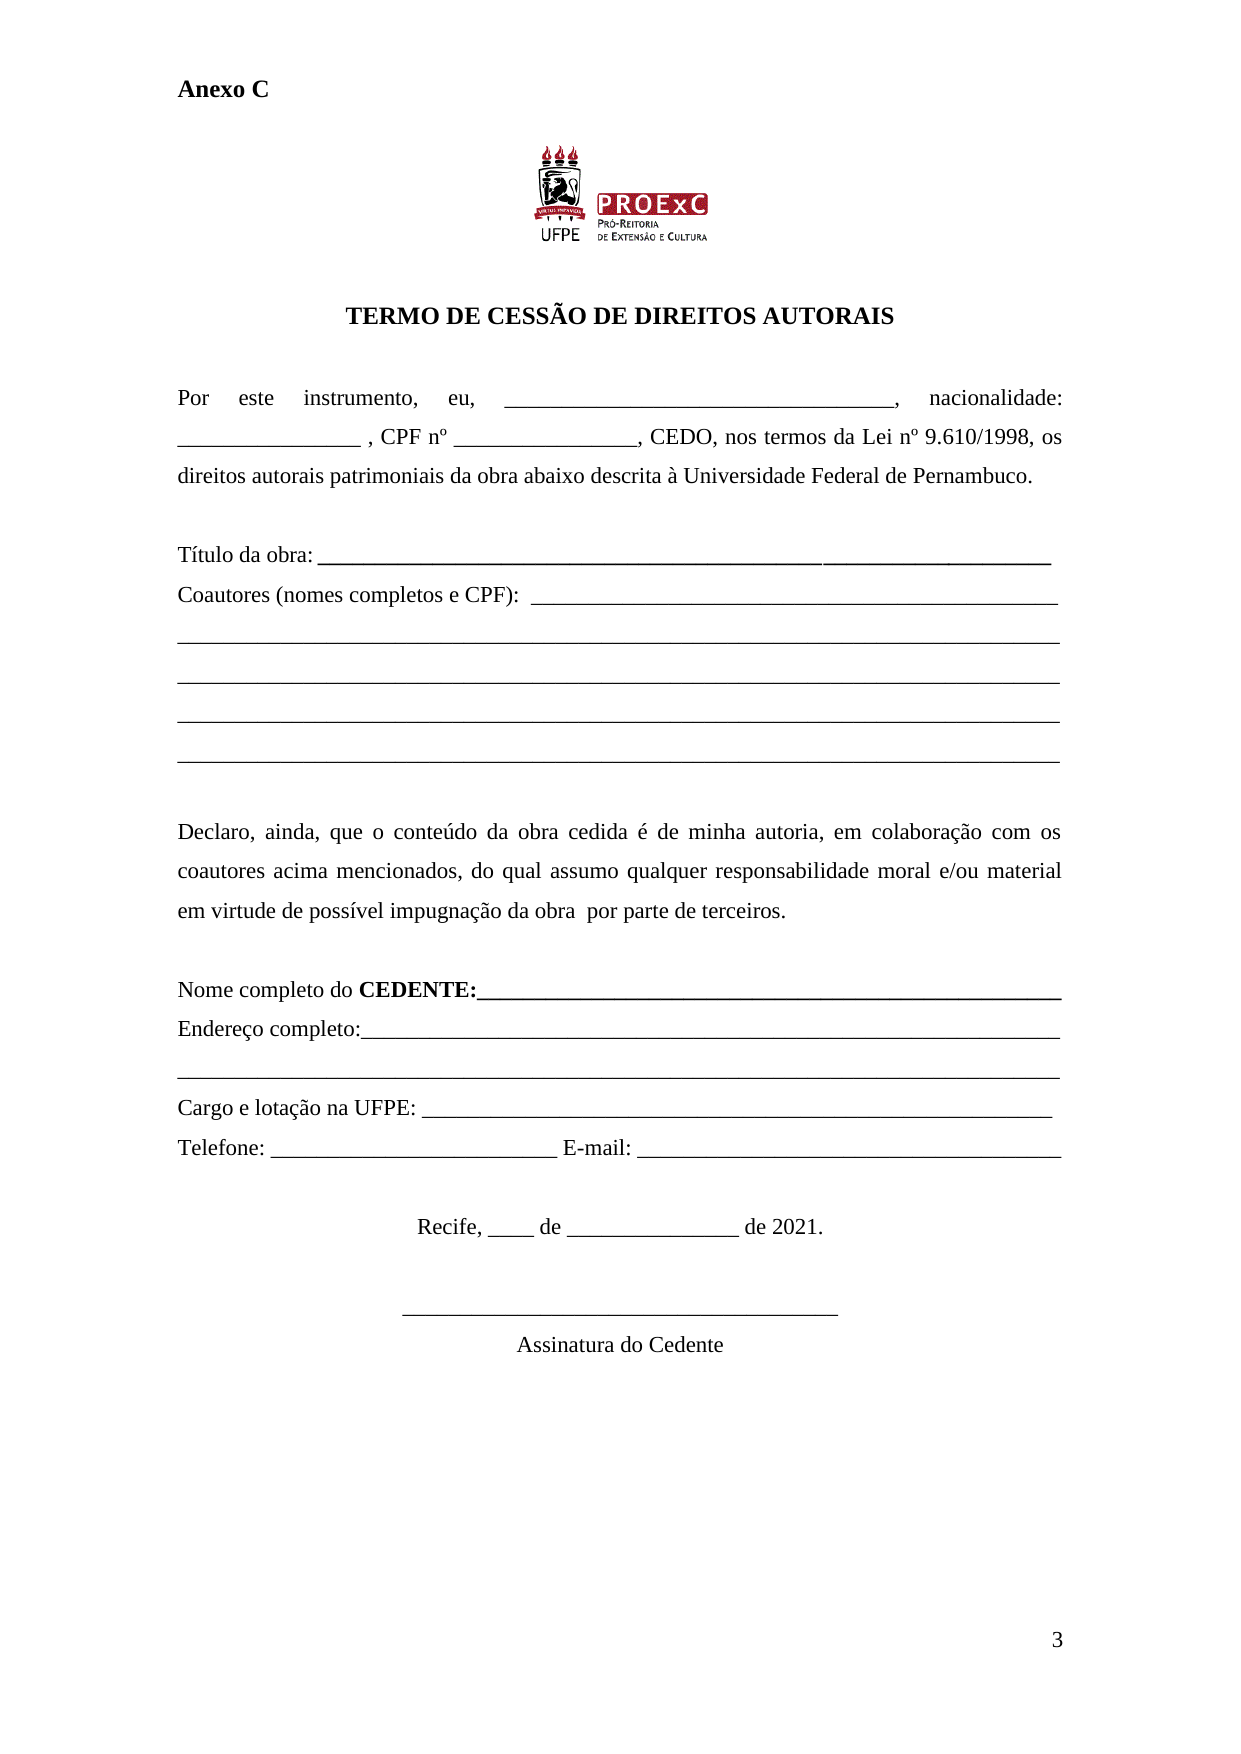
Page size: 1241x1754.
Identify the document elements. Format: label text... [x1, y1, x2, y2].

text Título da obra: ________________________________________________________________ [177, 542, 1063, 568]
subtitle TERMO DE CESSÃO DE DIREITOS AUTORAIS [177, 301, 1063, 330]
text Cargo e lotação na UFPE: _______________________________________________________ [177, 1094, 1063, 1121]
text ______________________________________ [177, 1292, 1063, 1318]
text Telefone: _________________________ E-mail: _____________________________________ [177, 1134, 1063, 1160]
text Coautores (nomes completos e CPF): ______________________________________________ [177, 581, 1063, 607]
text Por este instrumento, eu, __________________________________, nacionalidade: ________________ , CPF nº ________________, CEDO, nos termos da Lei nº 9.610/1998, os direitos autorais patrimoniais da obra abaixo descrita à Universidade Federal de Pernambuco. [177, 384, 1063, 489]
text Assinatura do Cedente [177, 1331, 1063, 1357]
text ____________________________________________________________________________________________________________________________________________________________________________________________________________________________________________________________________________________________________________________ [177, 621, 1063, 765]
text Nome completo do CEDENTE:___________________________________________________ [177, 976, 1063, 1002]
picture [524, 128, 716, 273]
text Anexo C [177, 74, 530, 102]
text Recife, ____ de _______________ de 2021. [177, 1213, 1063, 1239]
text Endereço completo:_____________________________________________________________ [177, 1015, 1063, 1042]
text _____________________________________________________________________________ [177, 1055, 1063, 1081]
text Declaro, ainda, que o conteúdo da obra cedida é de minha autoria, em colaboração com os coautores acima mencionados, do qual assumo qualquer responsabilidade moral e/ou material em virtude de possível impugnação da obra por parte de terceiros. [177, 818, 1063, 923]
